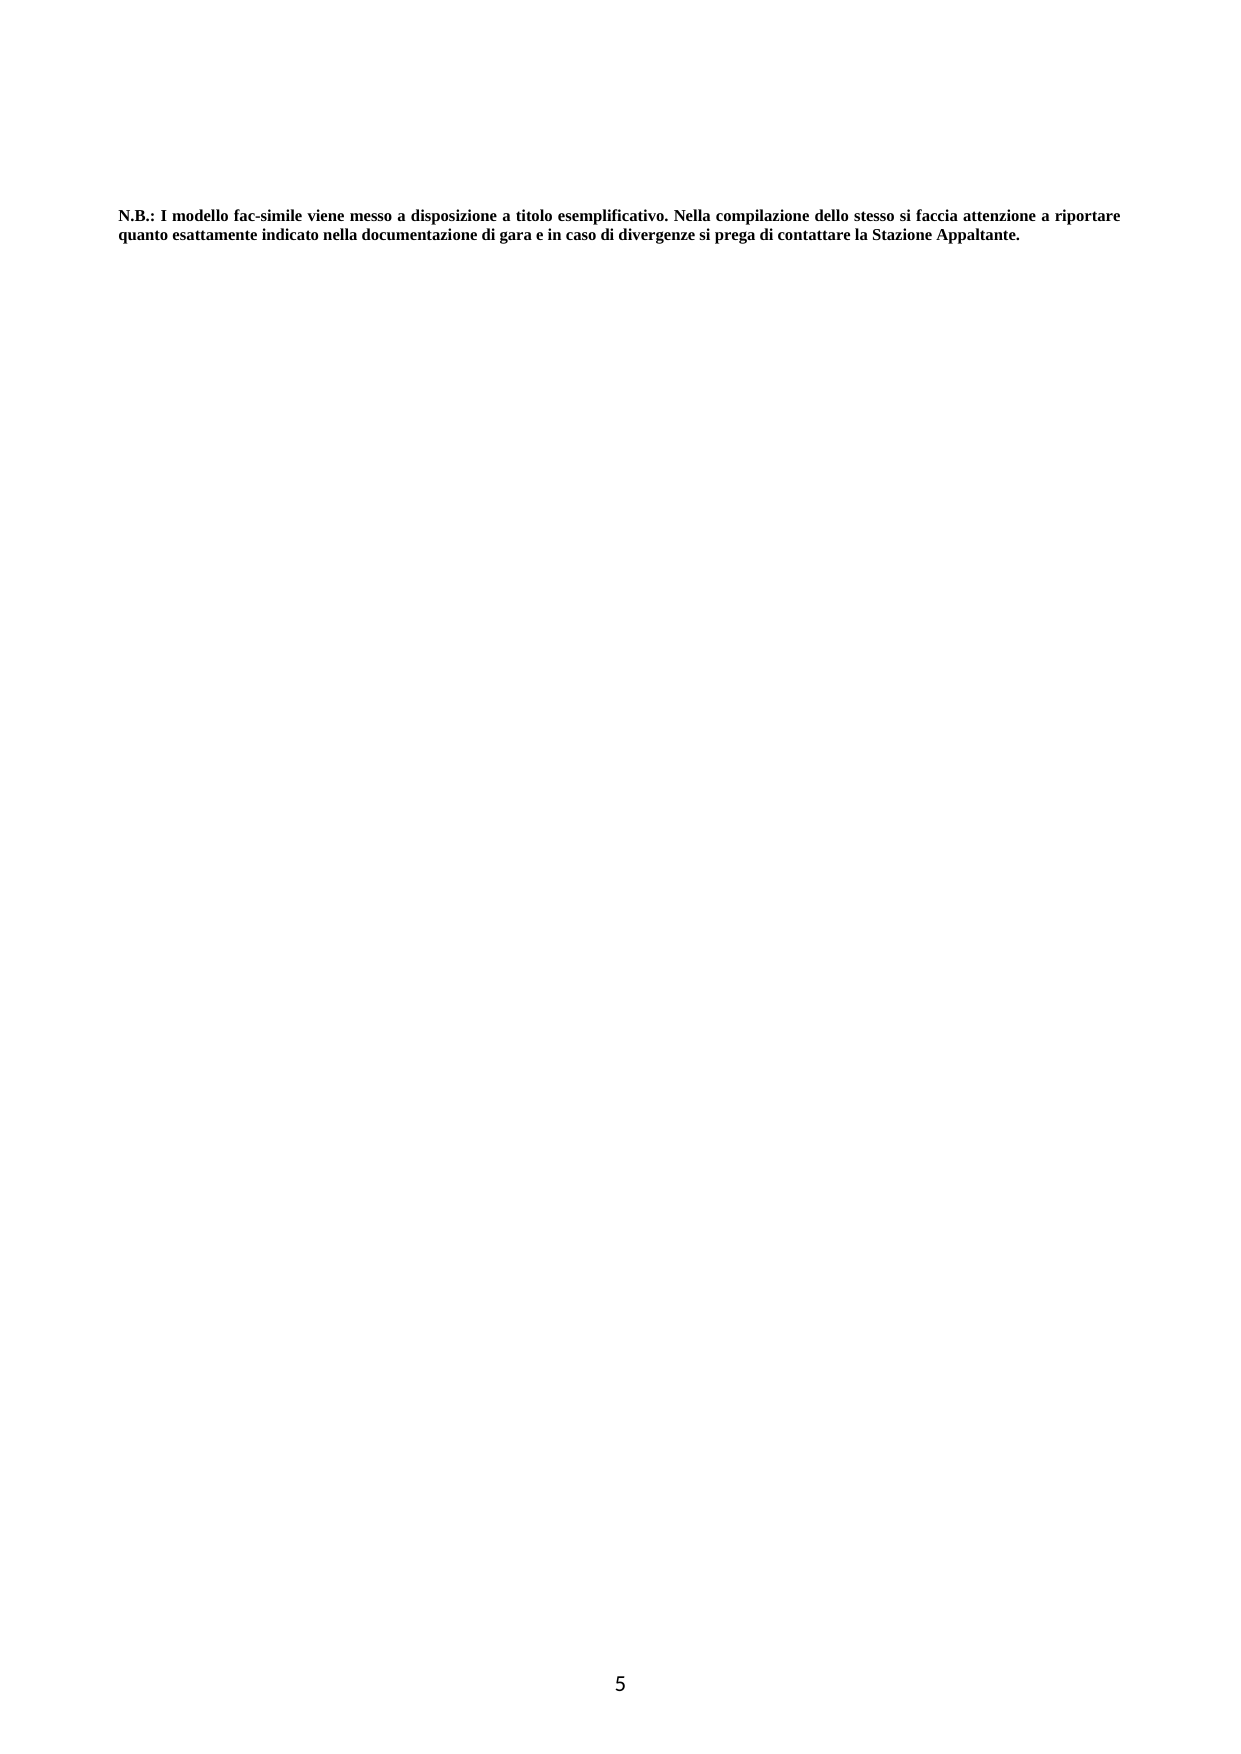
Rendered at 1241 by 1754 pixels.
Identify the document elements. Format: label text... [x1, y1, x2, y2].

text N.B.: I modello fac-simile viene messo a disposizione a titolo esemplificativo. Nella compilazione dello stesso si faccia attenzione a riportare quanto esattamente indicato nella documentazione di gara e in caso di divergenze si prega di contattare la Stazione Appaltante. [118, 206, 1122, 244]
